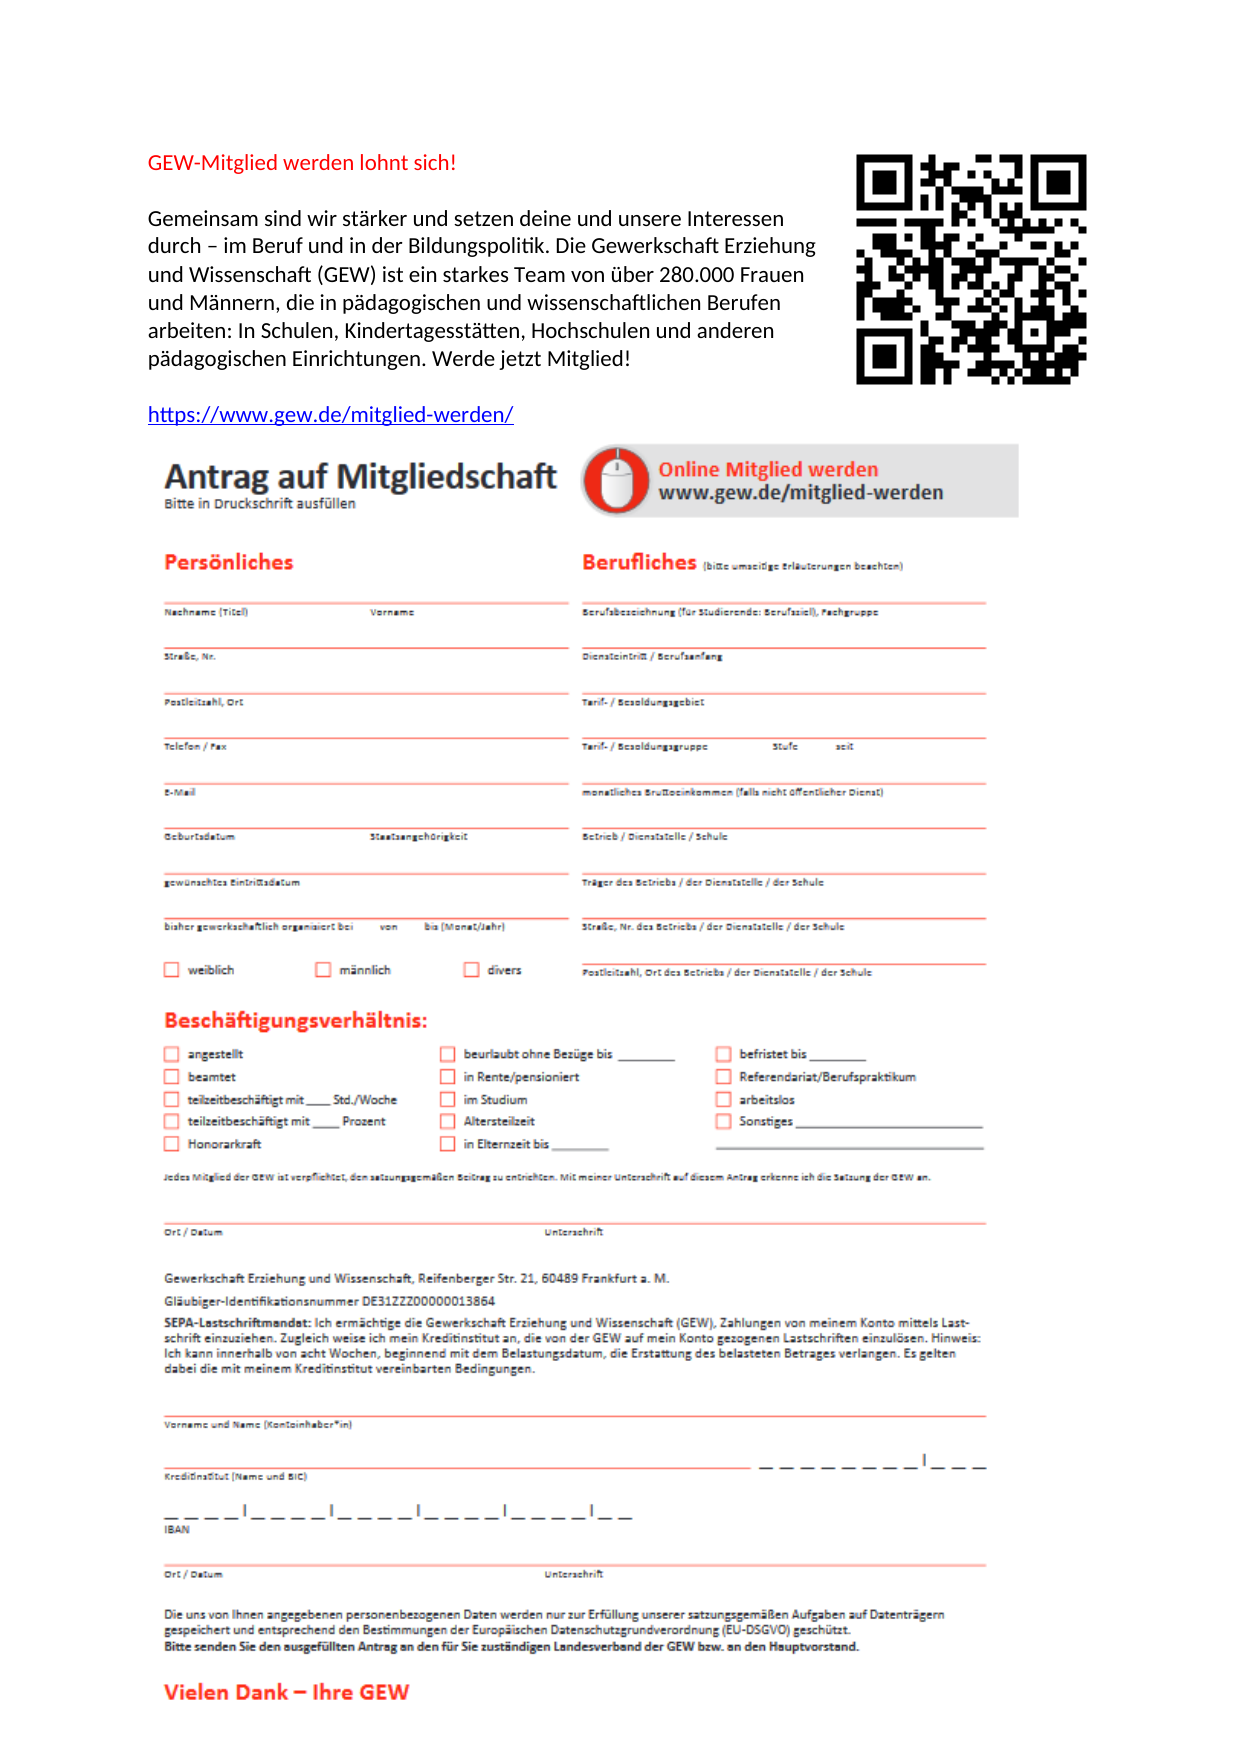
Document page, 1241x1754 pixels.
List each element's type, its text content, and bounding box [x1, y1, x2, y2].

text GEW-Mitglied werden lohnt sich! [148, 148, 849, 176]
text Gemeinsam sind wir stärker und setzen deine und unsere Interessen durch – im Beruf und in der Bildungspolitik. Die Gewerkschaft Erziehung und Wissenschaft (GEW) ist ein starkes Team von über 280.000 Frauen und Männern, die in pädagogischen und wissenschaftlichen Berufen arbeiten: In Schulen, Kindertagesstätten, Hochschulen und anderen pädagogischen Einrichtungen. Werde jetzt Mitglied! [148, 204, 849, 372]
text https://www.gew.de/mitglied-werden/ [148, 400, 1093, 428]
picture [147, 443, 1019, 1729]
picture [849, 147, 1093, 392]
